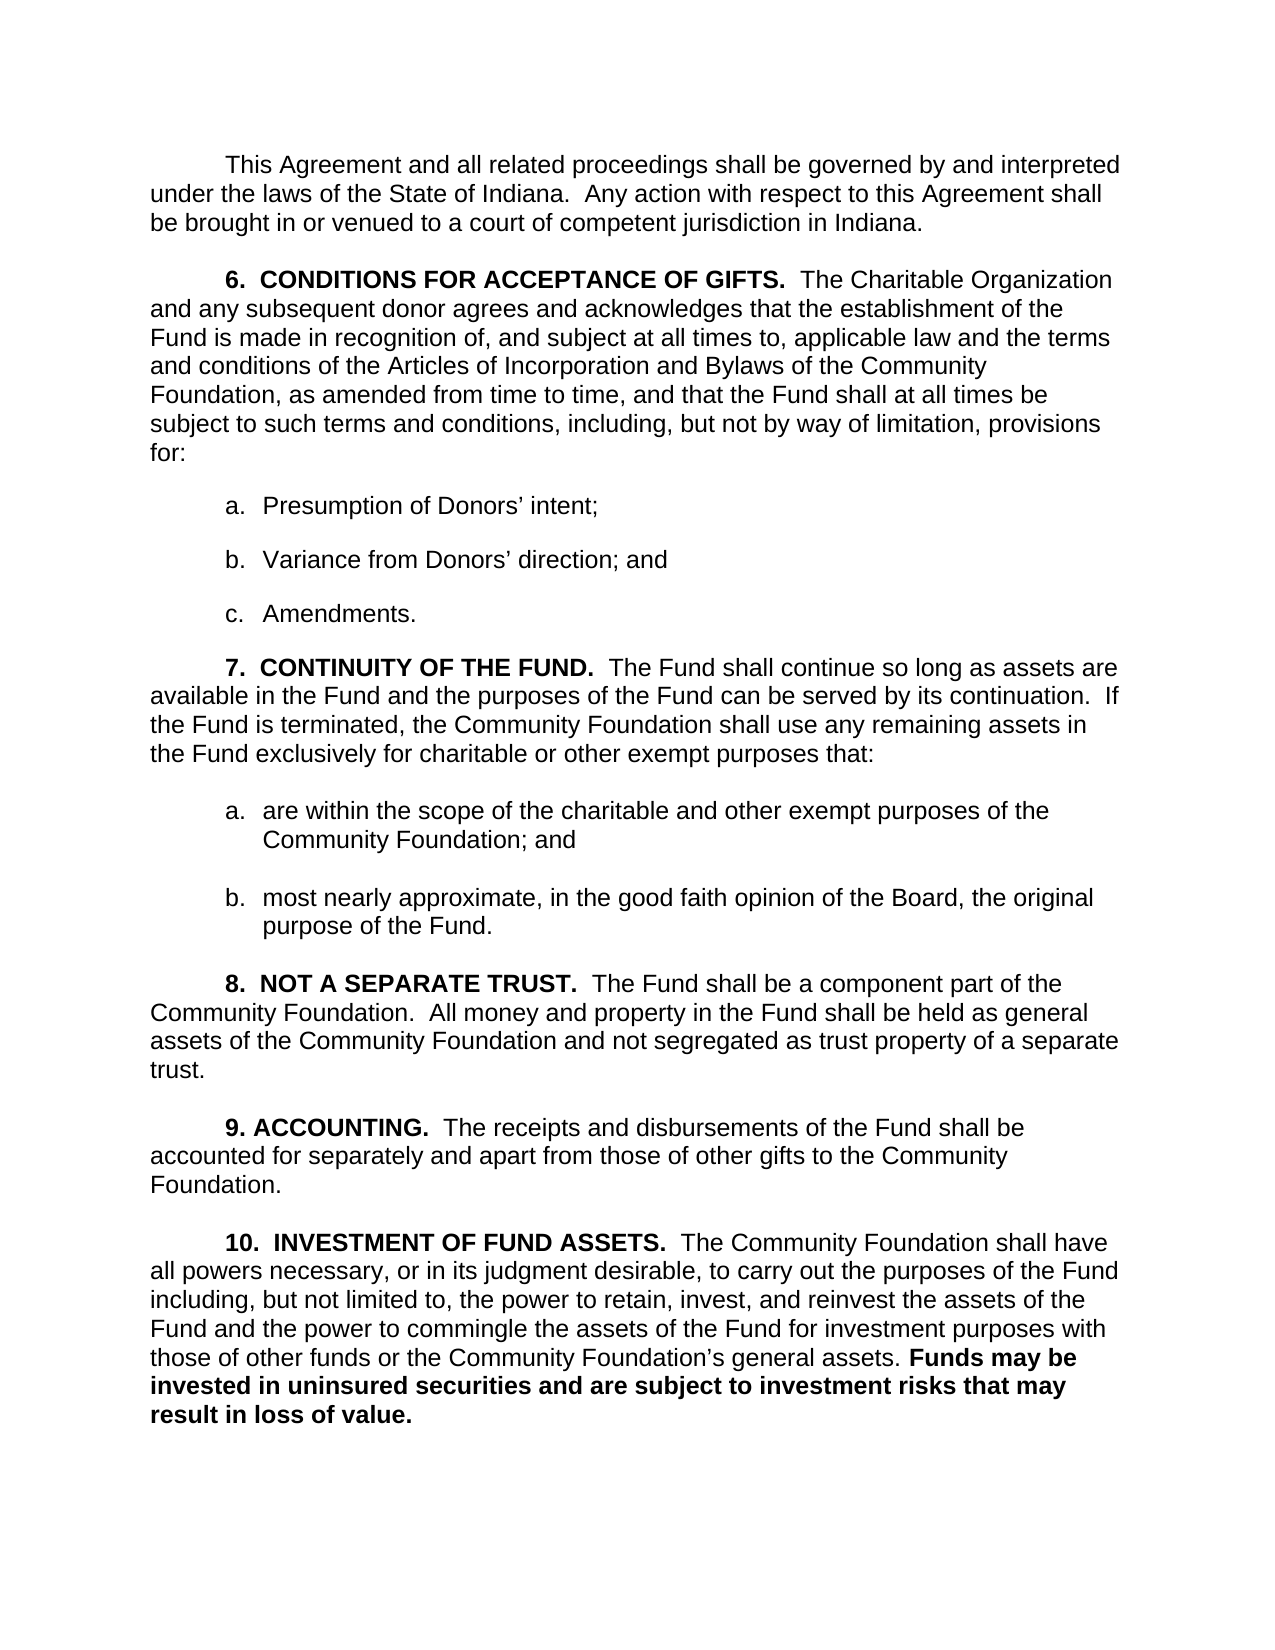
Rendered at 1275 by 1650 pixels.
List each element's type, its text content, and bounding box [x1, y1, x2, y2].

text 7. CONTINUITY OF THE FUND. The Fund shall continue so long as assets are available in the Fund and the purposes of the Fund can be served by its continuation. If the Fund is terminated, the Community Foundation shall use any remaining assets in the Fund exclusively for charitable or other exempt purposes that: [150, 652, 1125, 767]
text a. are within the scope of the charitable and other exempt purposes of the Community Foundation; and [225, 796, 1125, 854]
text b. Variance from Donors’ direction; and [225, 545, 1125, 574]
text a. Presumption of Donors’ intent; [225, 491, 1125, 520]
text 10. INVESTMENT OF FUND ASSETS. The Community Foundation shall have all powers necessary, or in its judgment desirable, to carry out the purposes of the Fund including, but not limited to, the power to retain, invest, and reinvest the assets of the Fund and the power to commingle the assets of the Fund for investment purposes with those of other funds or the Community Foundation’s general assets. Funds may be invested in uninsured securities and are subject to investment risks that may result in loss of value. [150, 1227, 1125, 1429]
text c. Amendments. [225, 599, 1125, 627]
text This Agreement and all related proceedings shall be governed by and interpreted under the laws of the State of Indiana. Any action with respect to this Agreement shall be brought in or venued to a court of competent jurisdiction in Indiana. [150, 150, 1125, 236]
text b. most nearly approximate, in the good faith opinion of the Board, the original purpose of the Fund. [225, 882, 1125, 940]
text 6. CONDITIONS FOR ACCEPTANCE OF GIFTS. The Charitable Organization and any subsequent donor agrees and acknowledges that the establishment of the Fund is made in recognition of, and subject at all times to, applicable law and the terms and conditions of the Articles of Incorporation and Bylaws of the Community Foundation, as amended from time to time, and that the Fund shall at all times be subject to such terms and conditions, including, but not by way of limitation, provisions for: [150, 265, 1125, 466]
text 9. ACCOUNTING. The receipts and disbursements of the Fund shall be accounted for separately and apart from those of other gifts to the Community Foundation. [150, 1112, 1125, 1199]
text 8. NOT A SEPARATE TRUST. The Fund shall be a component part of the Community Foundation. All money and property in the Fund shall be held as general assets of the Community Foundation and not segregated as trust property of a separate trust. [150, 969, 1125, 1084]
